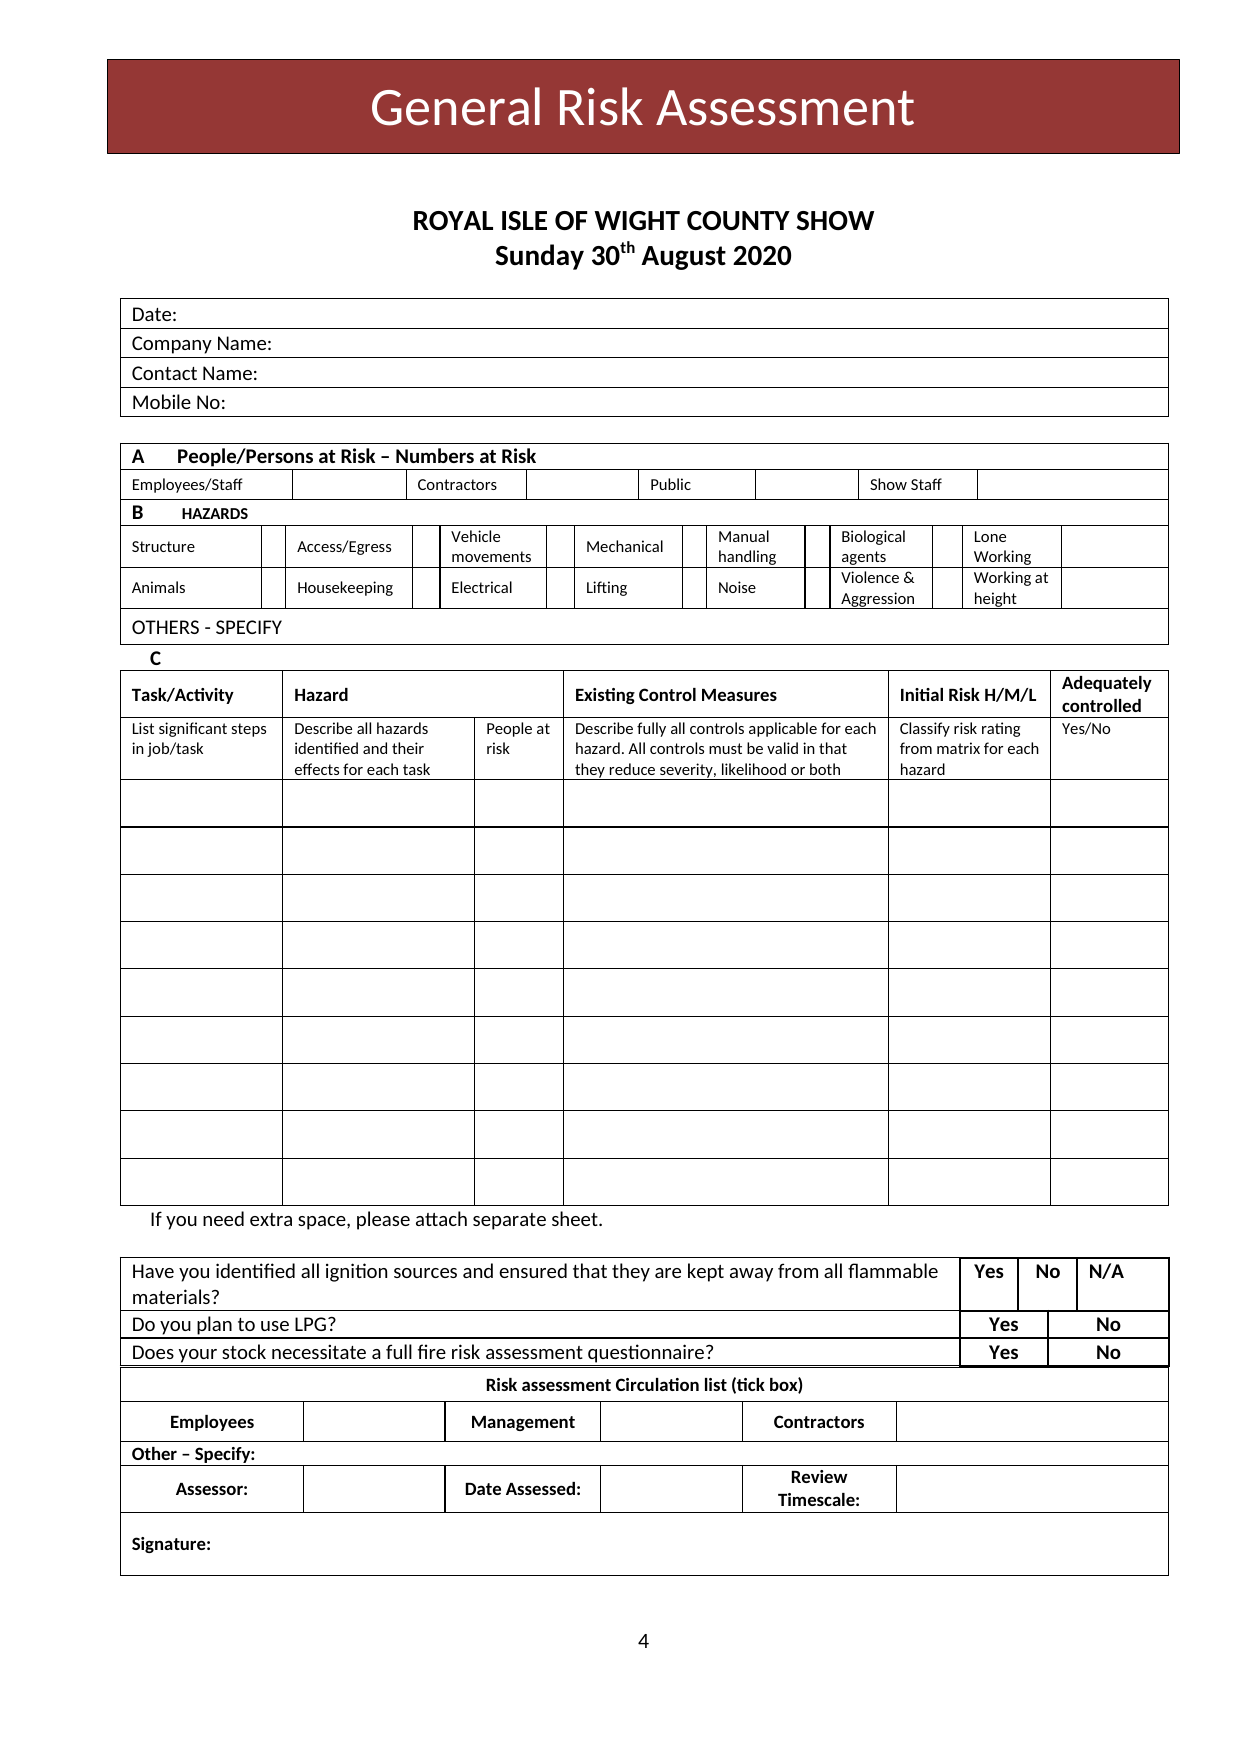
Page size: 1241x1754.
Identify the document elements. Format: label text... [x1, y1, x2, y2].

table_cell [889, 780, 1050, 826]
table_cell [283, 922, 474, 968]
table_cell Housekeeping [286, 568, 412, 608]
table_cell [1051, 1159, 1168, 1205]
table_cell [1062, 568, 1168, 608]
table_cell Mobile No: [121, 388, 1168, 416]
table_cell [933, 568, 962, 608]
table_cell Access/Egress [286, 526, 412, 567]
table_cell No [1049, 1312, 1168, 1337]
table_cell [121, 1064, 282, 1110]
table_cell Contractors [743, 1402, 896, 1441]
table_cell [889, 1017, 1050, 1063]
table_cell [283, 969, 474, 1016]
table_cell [475, 922, 563, 968]
table_header Have you identified all ignition sources and ensured that they are kept away from all flammable materials? [121, 1258, 959, 1309]
table_cell [889, 1111, 1050, 1157]
table_cell Employees/Staff [121, 470, 292, 498]
table_cell Noise [707, 568, 804, 608]
table_cell Biological agents [831, 526, 932, 567]
table_cell People at risk [475, 718, 563, 779]
table_cell [1051, 1017, 1168, 1063]
table_cell [413, 568, 439, 608]
table_cell [304, 1466, 444, 1512]
table_header A People/Persons at Risk – Numbers at Risk [121, 444, 1168, 469]
table_header Adequately controlled [1051, 671, 1168, 717]
table_cell [1051, 969, 1168, 1016]
table_cell [564, 780, 888, 826]
table_cell [889, 1159, 1050, 1205]
table_cell [121, 969, 282, 1016]
table_cell [683, 526, 706, 567]
table_cell Classify risk rating from matrix for each hazard [889, 718, 1050, 779]
table_cell [1051, 1111, 1168, 1157]
table_cell [475, 780, 563, 826]
table_cell [527, 470, 638, 498]
table_cell Structure [121, 526, 261, 567]
table_cell [475, 1017, 563, 1063]
table_cell [564, 1159, 888, 1205]
table_header Risk assessment Circulation list (tick box) [121, 1368, 1168, 1401]
table_cell [547, 526, 574, 567]
table_cell Lone Working [963, 526, 1061, 567]
table_header Hazard [283, 671, 563, 717]
table_cell B HAZARDS [121, 500, 1168, 525]
table_cell [564, 969, 888, 1016]
table_cell [564, 1017, 888, 1063]
table_cell [933, 526, 962, 567]
table_cell [283, 875, 474, 921]
table_header Task/Activity [121, 671, 282, 717]
table_cell Mechanical [575, 526, 682, 567]
table_cell OTHERS - SPECIFY [121, 609, 1168, 644]
table_cell [121, 875, 282, 921]
table_cell Manual handling [707, 526, 804, 567]
table_cell [262, 568, 285, 608]
table_cell Yes [961, 1339, 1047, 1364]
table_cell [121, 1017, 282, 1063]
table_cell [293, 470, 406, 498]
table_cell [475, 1064, 563, 1110]
table_cell Does your stock necessitate a full fire risk assessment questionnaire? [121, 1339, 959, 1364]
table_cell Violence & Aggression [831, 568, 932, 608]
table_cell [756, 470, 858, 498]
table_cell Contact Name: [121, 358, 1168, 387]
table_cell Do you plan to use LPG? [121, 1311, 959, 1337]
table_cell [806, 526, 829, 567]
table_cell [475, 828, 563, 874]
table_cell [283, 1111, 474, 1157]
table_cell Describe all hazards identified and their effects for each task [283, 718, 474, 779]
table_cell [564, 1064, 888, 1110]
table_cell [1051, 922, 1168, 968]
table_header Existing Control Measures [564, 671, 888, 717]
table_cell Company Name: [121, 329, 1168, 357]
table_cell Public [639, 470, 755, 498]
table_cell [121, 828, 282, 874]
table_cell [889, 875, 1050, 921]
table_cell Show Staff [859, 470, 977, 498]
table_cell [121, 780, 282, 826]
table_cell List significant steps in job/task [121, 718, 282, 779]
table_header No [1019, 1259, 1076, 1309]
table_cell [889, 828, 1050, 874]
table_cell [601, 1466, 742, 1512]
table_cell [978, 470, 1168, 498]
table_cell [897, 1466, 1168, 1512]
table_cell [564, 922, 888, 968]
table_header Yes [961, 1259, 1017, 1309]
table_cell [121, 1111, 282, 1157]
table_cell [283, 780, 474, 826]
table_cell Management [446, 1402, 600, 1441]
table_cell [564, 828, 888, 874]
table_cell No [1049, 1339, 1168, 1364]
table_cell Other – Specify: [121, 1442, 1168, 1465]
table_cell [475, 969, 563, 1016]
table_cell [1051, 1064, 1168, 1110]
table_cell [601, 1402, 742, 1441]
table_cell Contractors [407, 470, 526, 498]
table_cell [475, 1159, 563, 1205]
table_cell [304, 1402, 444, 1441]
table_cell Yes/No [1051, 718, 1168, 779]
table_cell [1051, 828, 1168, 874]
table_header N/A [1078, 1259, 1168, 1309]
table_cell Date Assessed: [446, 1466, 600, 1512]
table_cell [121, 922, 282, 968]
table_cell Lifting [575, 568, 682, 608]
table_cell [889, 922, 1050, 968]
table_cell [283, 828, 474, 874]
table_cell [889, 1064, 1050, 1110]
table_cell [897, 1402, 1168, 1441]
table_cell [564, 1111, 888, 1157]
table_cell [806, 568, 829, 608]
table_cell [413, 526, 439, 567]
table_cell Employees [121, 1402, 303, 1441]
table_cell [1051, 780, 1168, 826]
table_cell [283, 1159, 474, 1205]
table_cell [262, 526, 285, 567]
table_cell [889, 969, 1050, 1016]
table_cell [475, 1111, 563, 1157]
table_cell Review Timescale: [743, 1466, 896, 1512]
table_cell [683, 568, 706, 608]
table_cell Vehicle movements [441, 526, 546, 567]
table_header Date: [121, 299, 1168, 328]
table_cell [1051, 875, 1168, 921]
text ROYAL ISLE OF WIGHT COUNTY SHOW [150, 202, 1137, 237]
table_cell Electrical [441, 568, 546, 608]
table_cell [283, 1064, 474, 1110]
table_cell Describe fully all controls applicable for each hazard. All controls must be valid in that they reduce severity, likelihood or both [564, 718, 888, 779]
table_cell [564, 875, 888, 921]
text If you need extra space, please attach separate sheet. [150, 1206, 1137, 1231]
table_cell Yes [961, 1312, 1047, 1337]
table_cell [547, 568, 574, 608]
table_cell [1062, 526, 1168, 567]
text C [150, 645, 1137, 670]
table_cell Animals [121, 568, 261, 608]
table_cell Signature: [121, 1513, 1168, 1575]
table_header Initial Risk H/M/L [889, 671, 1050, 717]
table_cell [121, 1159, 282, 1205]
table_cell Working at height [963, 568, 1061, 608]
table_cell [475, 875, 563, 921]
text Sunday 30th August 2020 [150, 237, 1137, 273]
table_cell Assessor: [121, 1466, 303, 1512]
table_cell [283, 1017, 474, 1063]
